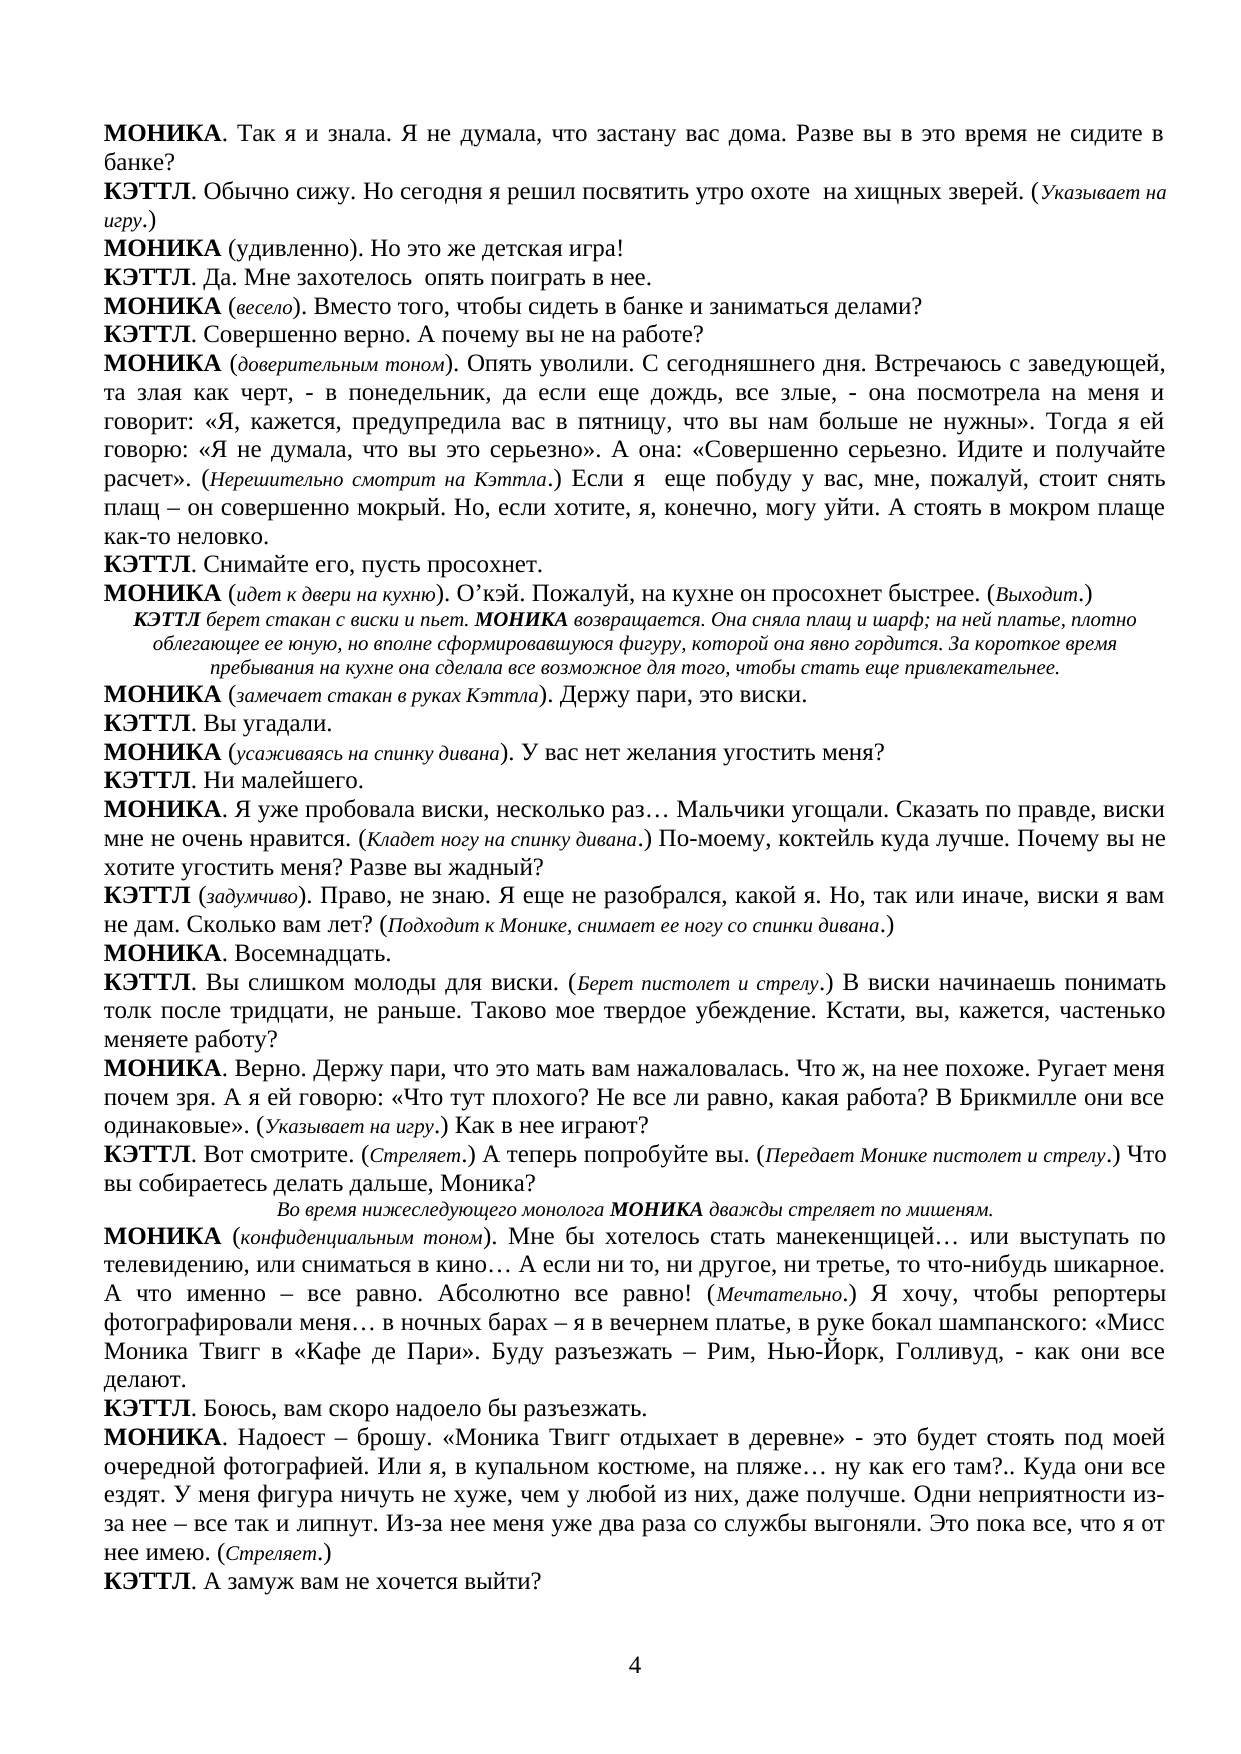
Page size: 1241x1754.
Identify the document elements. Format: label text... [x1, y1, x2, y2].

text КЭТТЛ. А замуж вам не хочется выйти? [103, 1566, 1167, 1594]
text КЭТТЛ. Совершенно верно. А почему вы не на работе? [103, 319, 1167, 348]
text КЭТТЛ. Вы угадали. [103, 708, 1167, 737]
text МОНИКА (весело). Вместо того, чтобы сидеть в банке и заниматься делами? [103, 291, 1167, 319]
text КЭТТЛ. Снимайте его, пусть просохнет. [103, 549, 1167, 578]
text КЭТТЛ. Ни малейшего. [103, 765, 1167, 794]
text МОНИКА (удивленно). Но это же детская игра! [103, 233, 1167, 262]
text МОНИКА (доверительным тоном). Опять уволили. С сегодняшнего дня. Встречаюсь с заведующей, та злая как черт, - в понедельник, да если еще дождь, все злые, - она посмотрела на меня и говорит: «Я, кажется, предупредила вас в пятницу, что вы нам больше не нужны». Тогда я ей говорю: «Я не думала, что вы это серьезно». А она: «Совершенно серьезно. Идите и получайте расчет». (Нерешительно смотрит на Кэттла.) Если я еще побуду у вас, мне, пожалуй, стоит снять плащ – он совершенно мокрый. Но, если хотите, я, конечно, могу уйти. А стоять в мокром плаще как-то неловко. [103, 348, 1167, 549]
text МОНИКА. Я уже пробовала виски, несколько раз… Мальчики угощали. Сказать по правде, виски мне не очень нравится. (Кладет ногу на спинку дивана.) По-моему, коктейль куда лучше. Почему вы не хотите угостить меня? Разве вы жадный? [103, 794, 1167, 880]
text КЭТТЛ. Обычно сижу. Но сегодня я решил посвятить утро охоте на хищных зверей. (Указывает на игру.) [103, 176, 1167, 233]
text МОНИКА (конфиденциальным тоном). Мне бы хотелось стать манекенщицей… или выступать по телевидению, или сниматься в кино… А если ни то, ни другое, ни третье, то что-нибудь шикарное. А что именно – все равно. Абсолютно все равно! (Мечтательно.) Я хочу, чтобы репортеры фотографировали меня… в ночных барах – я в вечернем платье, в руке бокал шампанского: «Мисс Моника Твигг в «Кафе де Пари». Буду разъезжать – Рим, Нью-Йорк, Голливуд, - как они все делают. [103, 1221, 1167, 1393]
text МОНИКА (замечает стакан в руках Кэттла). Держу пари, это виски. [103, 679, 1167, 708]
text Во время нижеследующего монолога МОНИКА дважды стреляет по мишеням. [103, 1197, 1167, 1221]
text КЭТТЛ берет стакан с виски и пьет. МОНИКА возвращается. Она сняла плащ и шарф; на ней платье, плотно облегающее ее юную, но вполне сформировавшуюся фигуру, которой она явно гордится. За короткое время пребывания на кухне она сделала все возможное для того, чтобы стать еще привлекательнее. [103, 607, 1167, 679]
text МОНИКА. Восемнадцать. [103, 938, 1167, 967]
text КЭТТЛ (задумчиво). Право, не знаю. Я еще не разобрался, какой я. Но, так или иначе, виски я вам не дам. Сколько вам лет? (Подходит к Монике, снимает ее ногу со спинки дивана.) [103, 880, 1167, 938]
text КЭТТЛ. Да. Мне захотелось опять поиграть в нее. [103, 262, 1167, 291]
text КЭТТЛ. Вы слишком молоды для виски. (Берет пистолет и стрелу.) В виски начинаешь понимать толк после тридцати, не раньше. Таково мое твердое убеждение. Кстати, вы, кажется, частенько меняете работу? [103, 967, 1167, 1053]
text МОНИКА. Надоест – брошу. «Моника Твигг отдыхает в деревне» - это будет стоять под моей очередной фотографией. Или я, в купальном костюме, на пляже… ну как его там?.. Куда они все ездят. У меня фигура ничуть не хуже, чем у любой из них, даже получше. Одни неприятности из-за нее – все так и липнут. Из-за нее меня уже два раза со службы выгоняли. Это пока все, что я от нее имею. (Стреляет.) [103, 1422, 1167, 1566]
text МОНИКА. Так я и знала. Я не думала, что застану вас дома. Разве вы в это время не сидите в банке? [103, 118, 1167, 176]
text КЭТТЛ. Вот смотрите. (Стреляет.) А теперь попробуйте вы. (Передает Монике пистолет и стрелу.) Что вы собираетесь делать дальше, Моника? [103, 1139, 1167, 1197]
text МОНИКА (усаживаясь на спинку дивана). У вас нет желания угостить меня? [103, 737, 1167, 765]
text КЭТТЛ. Боюсь, вам скоро надоело бы разъезжать. [103, 1393, 1167, 1422]
text МОНИКА. Верно. Держу пари, что это мать вам нажаловалась. Что ж, на нее похоже. Ругает меня почем зря. А я ей говорю: «Что тут плохого? Не все ли равно, какая работа? В Брикмилле они все одинаковые». (Указывает на игру.) Как в нее играют? [103, 1053, 1167, 1139]
text МОНИКА (идет к двери на кухню). О’кэй. Пожалуй, на кухне он просохнет быстрее. (Выходит.) [103, 578, 1167, 607]
